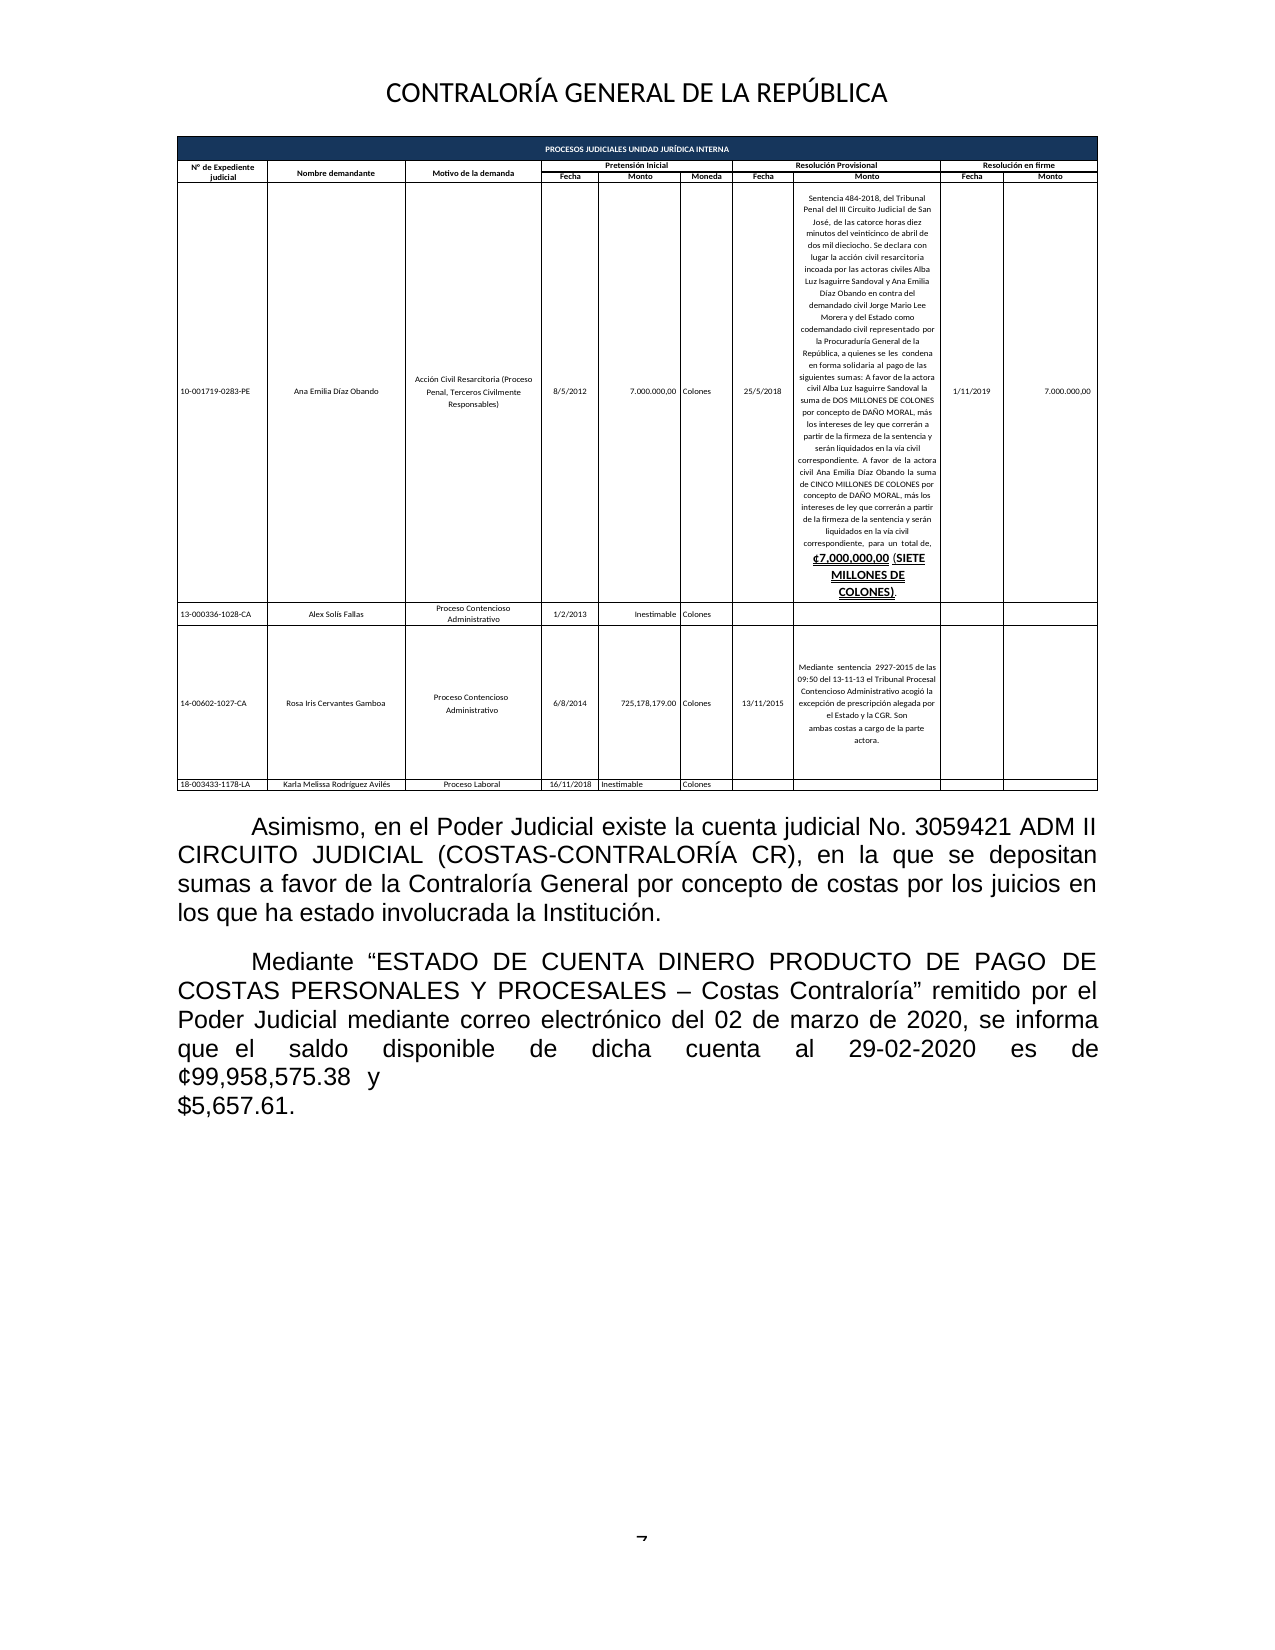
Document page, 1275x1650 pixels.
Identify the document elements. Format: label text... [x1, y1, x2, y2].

table_cell [1004, 780, 1097, 790]
table_cell Acción Civil Resarcitoria (Proceso Penal, Terceros Civilmente Responsables) [406, 183, 541, 602]
table_cell 6/8/2014 [542, 626, 598, 779]
table_cell 13-000336-1028-CA [178, 603, 267, 625]
table_cell Rosa Iris Cervantes Gamboa [268, 626, 405, 779]
table_cell 13/11/2015 [733, 626, 793, 779]
table_cell 8/5/2012 [542, 183, 598, 602]
text COSTAS PERSONALES Y PROCESALES – Costas Contraloría” remitido por el Poder Judicial mediante correo electrónico del 02 de marzo de 2020, se informa que el saldo disponible de dicha cuenta al 29-02-2020 es de ¢99,958,575.38 y [177, 976, 1099, 1091]
table_cell Ana Emilia Díaz Obando [268, 183, 405, 602]
table_cell 725,178,179.00 [599, 626, 680, 779]
text Mediante “ESTADO DE CUENTA DINERO PRODUCTO DE PAGO DE [251, 947, 1110, 976]
table_cell 1/11/2019 [941, 183, 1003, 602]
table_cell Colones [681, 183, 732, 602]
table_cell [1004, 626, 1097, 779]
table_cell Nº de Expediente judicial [178, 161, 267, 182]
table_cell Mediante sentencia 2927-2015 de las 09:50 del 13-11-13 el Tribunal Procesal Contencioso Administrativo acogió la excepción de prescripción alegada por el Estado y la CGR. Son ambas costas a cargo de la parte actora. [794, 626, 940, 779]
table_cell Proceso Contencioso Administrativo [406, 626, 541, 779]
table_cell 7.000.000,00 [599, 183, 680, 602]
table_cell [941, 780, 1003, 790]
table_cell [733, 780, 793, 790]
text $5,657.61. [177, 1091, 1110, 1120]
text Asimismo, en el Poder Judicial existe la cuenta judicial No. 3059421 ADM II CIRCUITO JUDICIAL (COSTAS-CONTRALORÍA CR), en la que se depositan sumas a favor de la Contraloría General por concepto de costas por los juicios en los que ha estado involucrada la Institución. [177, 811, 1098, 926]
table_header PROCESOS JUDICIALES UNIDAD JURÍDICA INTERNA [178, 137, 1097, 160]
table_cell Nombre demandante [268, 161, 405, 182]
table_cell [733, 603, 793, 625]
table_cell Colones [681, 603, 732, 625]
table_cell [794, 603, 940, 625]
table_cell Alex Solís Fallas [268, 603, 405, 625]
table_cell 7.000.000,00 [1004, 183, 1097, 602]
table_cell 10-001719-0283-PE [178, 183, 267, 602]
table_cell Colones [681, 626, 732, 779]
table_cell 25/5/2018 [733, 183, 793, 602]
table_cell Motivo de la demanda [406, 161, 541, 182]
table_cell 14-00602-1027-CA [178, 626, 267, 779]
table_cell [941, 603, 1003, 625]
table_cell [1004, 603, 1097, 625]
table_cell Inestimable [599, 603, 680, 625]
table_cell Proceso Contencioso Administrativo [406, 603, 541, 625]
table_cell [941, 626, 1003, 779]
table_cell [794, 780, 940, 790]
table_cell 1/2/2013 [542, 603, 598, 625]
